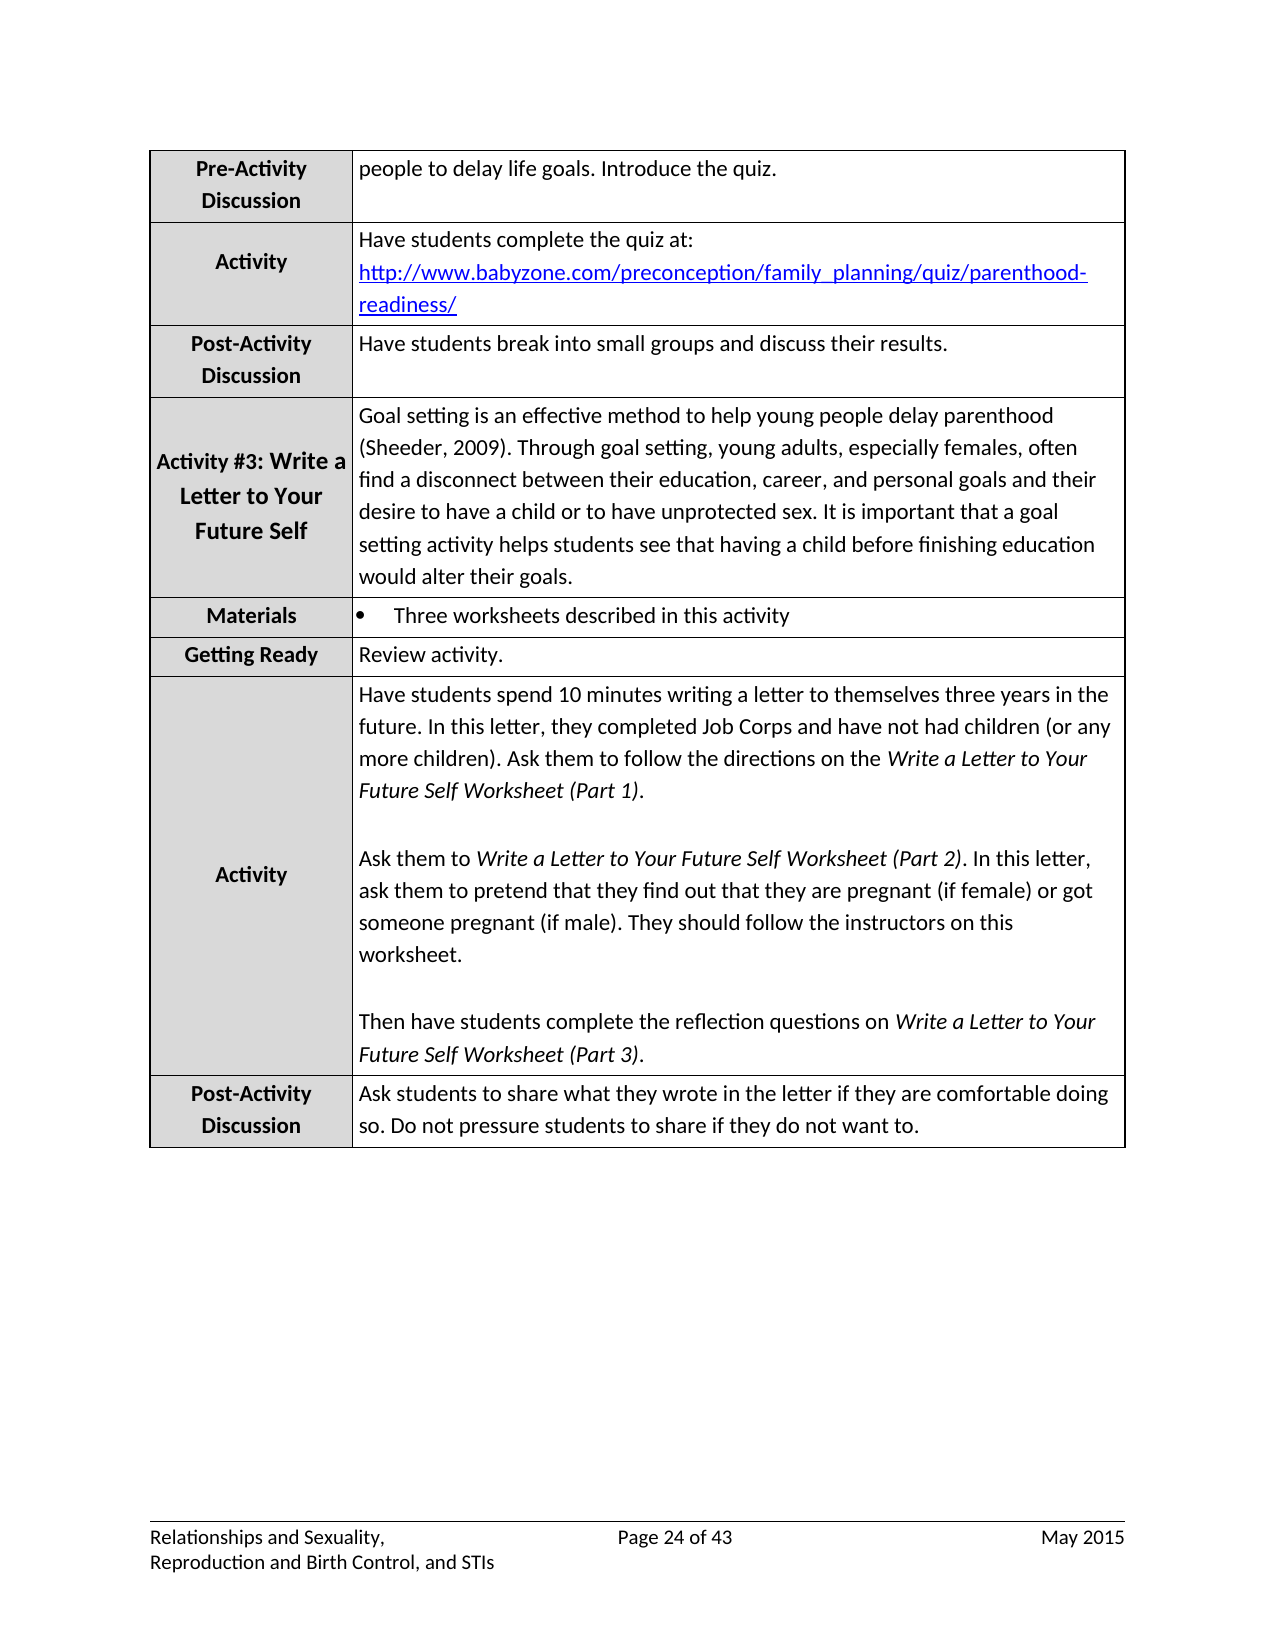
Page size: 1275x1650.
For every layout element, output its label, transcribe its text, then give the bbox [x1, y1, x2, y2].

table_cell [151, 151, 352, 222]
table_cell Goal setting is an effective method to help young people delay parenthood (Sheeder, 2009). Through goal setting, young adults, especially females, often find a disconnect between their education, career, and personal goals and their desire to have a child or to have unprotected sex. It is important that a goal setting activity helps students see that having a child before finishing education would alter their goals. [353, 398, 1124, 597]
table_cell Post-Activity Discussion [151, 326, 352, 397]
table_cell Activity [151, 223, 352, 325]
table_cell Three worksheets described in this activity [353, 598, 1124, 637]
table_cell Have students complete the quiz at: http://www.babyzone.com/preconception/family_planning/quiz/parenthood-readiness/ [353, 223, 1124, 325]
table_cell Have students break into small groups and discuss their results. [353, 326, 1124, 397]
table_cell Activity [151, 677, 352, 1075]
table_cell Getting Ready [151, 638, 352, 676]
table_cell Have students spend 10 minutes writing a letter to themselves three years in the future. In this letter, they completed Job Corps and have not had children (or any more children). Ask them to follow the directions on the Write a Letter to Your Future Self Worksheet (Part 1). Ask them to Write a Letter to Your Future Self Worksheet (Part 2). In this letter, ask them to pretend that they find out that they are pregnant (if female) or got someone pregnant (if male). They should follow the instructors on this worksheet. Then have students complete the reflection questions on Write a Letter to Your Future Self Worksheet (Part 3). [353, 677, 1124, 1075]
table_cell Activity #3: Write a Letter to Your Future Self [151, 398, 352, 597]
table_cell Post-Activity Discussion [151, 1076, 352, 1147]
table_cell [353, 151, 1124, 222]
table_cell Ask students to share what they wrote in the letter if they are comfortable doing so. Do not pressure students to share if they do not want to. [353, 1076, 1124, 1147]
table_cell Materials [151, 598, 352, 637]
table_cell Review activity. [353, 638, 1124, 676]
